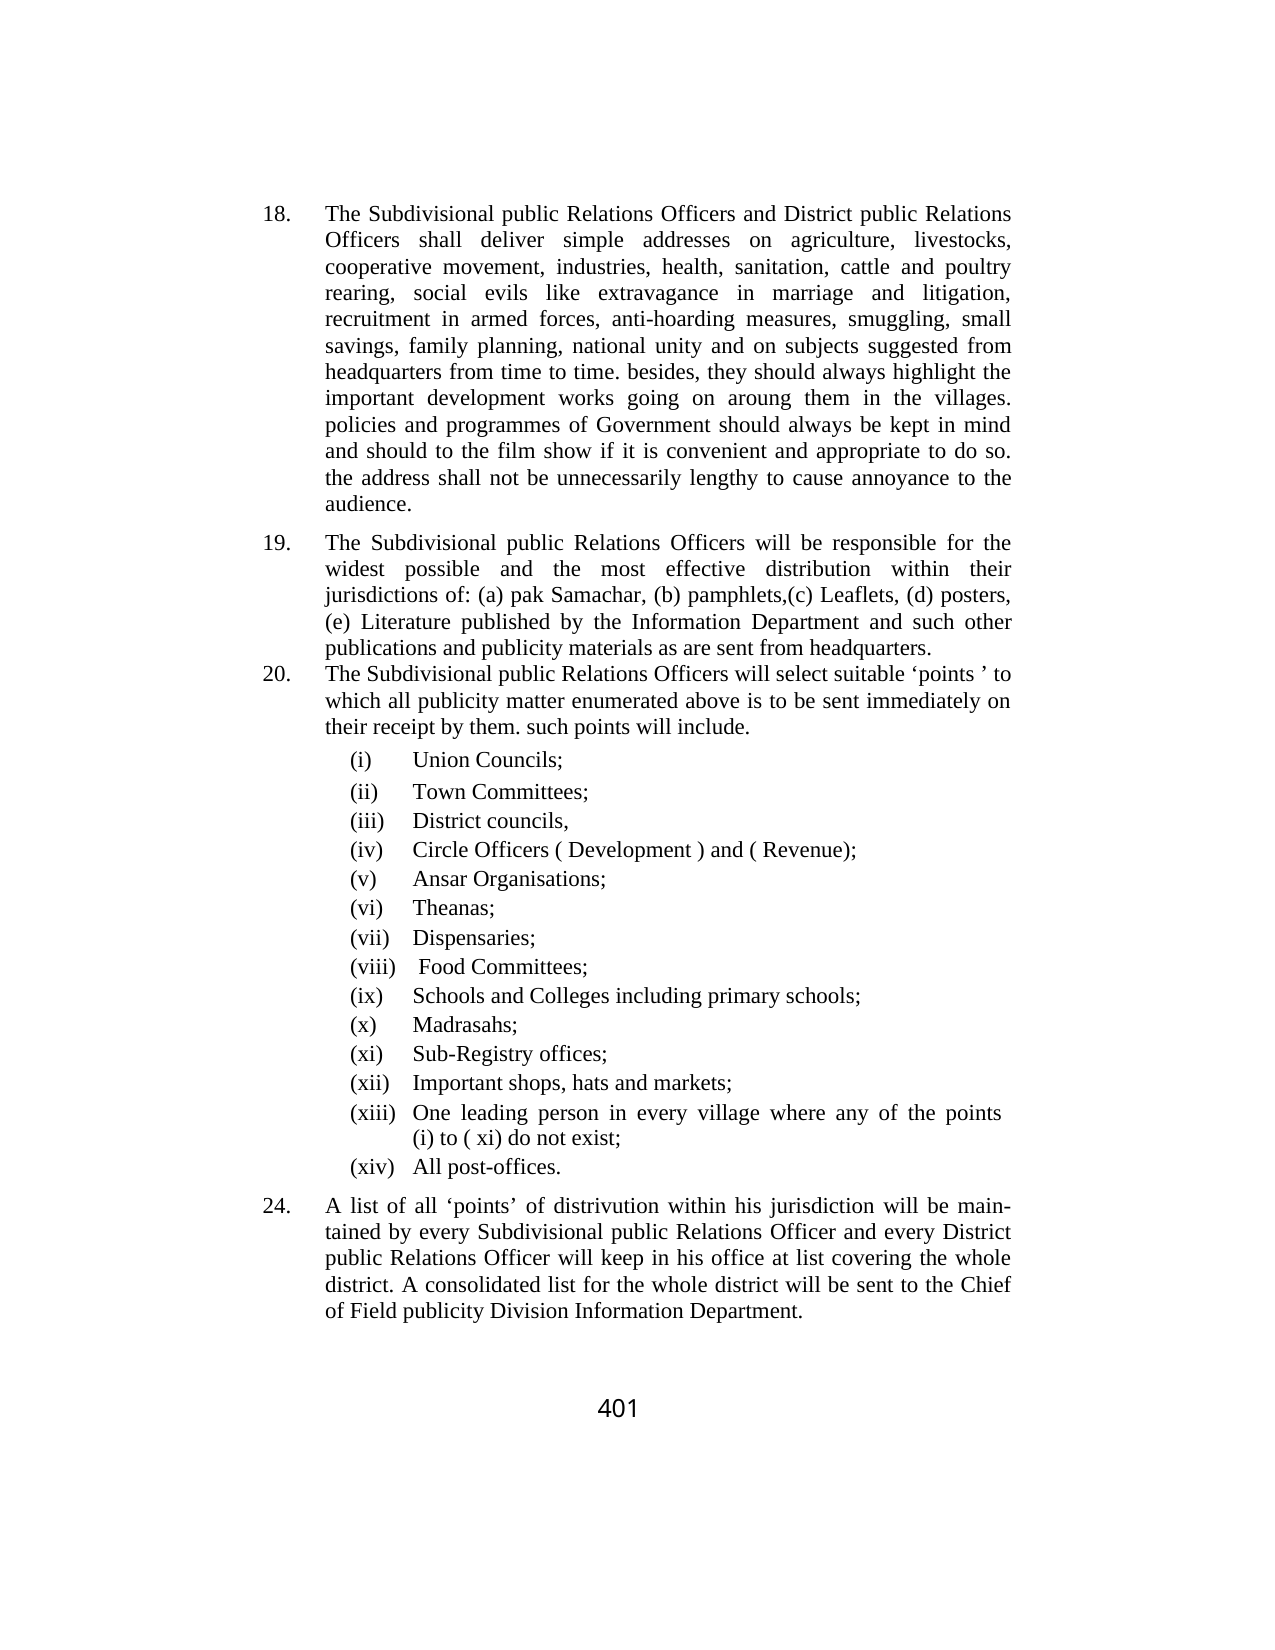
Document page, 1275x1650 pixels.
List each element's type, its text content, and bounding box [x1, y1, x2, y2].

text (ii) Town Committees; [350, 779, 1012, 804]
text 18. The Subdivisional public Relations Officers and District public Relations Officers shall deliver simple addresses on agriculture, livestocks, cooperative movement, industries, health, sanitation, cattle and poultry rearing, social evils like extravagance in marriage and litigation, recruitment in armed forces, anti-hoarding measures, smuggling, small savings, family planning, national unity and on subjects suggested from headquarters from time to time. besides, they should always highlight the important development works going on aroung them in the villages. policies and programmes of Government should always be kept in mind and should to the film show if it is convenient and appropriate to do so. the address shall not be unnecessarily lengthy to cause annoyance to the audience. [262, 200, 1012, 516]
text (i) Union Councils; [350, 748, 1012, 773]
text 24. A list of all ‘points’ of distrivution within his jurisdiction will be main-tained by every Subdivisional public Relations Officer and every District public Relations Officer will keep in his office at list covering the whole district. A consolidated list for the whole district will be sent to the Chief of Field publicity Division Information Department. [262, 1192, 1012, 1323]
text (iv) Circle Officers ( Development ) and ( Revenue); [350, 837, 1012, 862]
text (x) Madrasahs; [350, 1012, 1012, 1037]
text (v) Ansar Organisations; [350, 867, 1012, 892]
text (vii) Dispensaries; [350, 925, 1012, 950]
text (xi) Sub-Registry offices; [350, 1042, 1012, 1067]
text 20. The Subdivisional public Relations Officers will select suitable ‘points ’ to which all publicity matter enumerated above is to be sent immediately on their receipt by them. such points will include. [262, 661, 1012, 739]
text (iii) District councils, [350, 808, 1012, 833]
text (viii) Food Committees; [350, 954, 1012, 979]
text (vi) Theanas; [350, 896, 1012, 921]
text 19. The Subdivisional public Relations Officers will be responsible for the widest possible and the most effective distribution within their jurisdictions of: (a) pak Samachar, (b) pamphlets,(c) Leaflets, (d) posters, (e) Literature published by the Information Department and such other publications and publicity materials as are sent from headquarters. [262, 529, 1012, 661]
text (xiii) One leading person in every village where any of the points (i) to ( xi) do not exist; [350, 1100, 1012, 1150]
text (xiv) All post-offices. [350, 1154, 1012, 1179]
text (xii) Important shops, hats and markets; [350, 1071, 1012, 1096]
text (ix) Schools and Colleges including primary schools; [350, 983, 1012, 1008]
